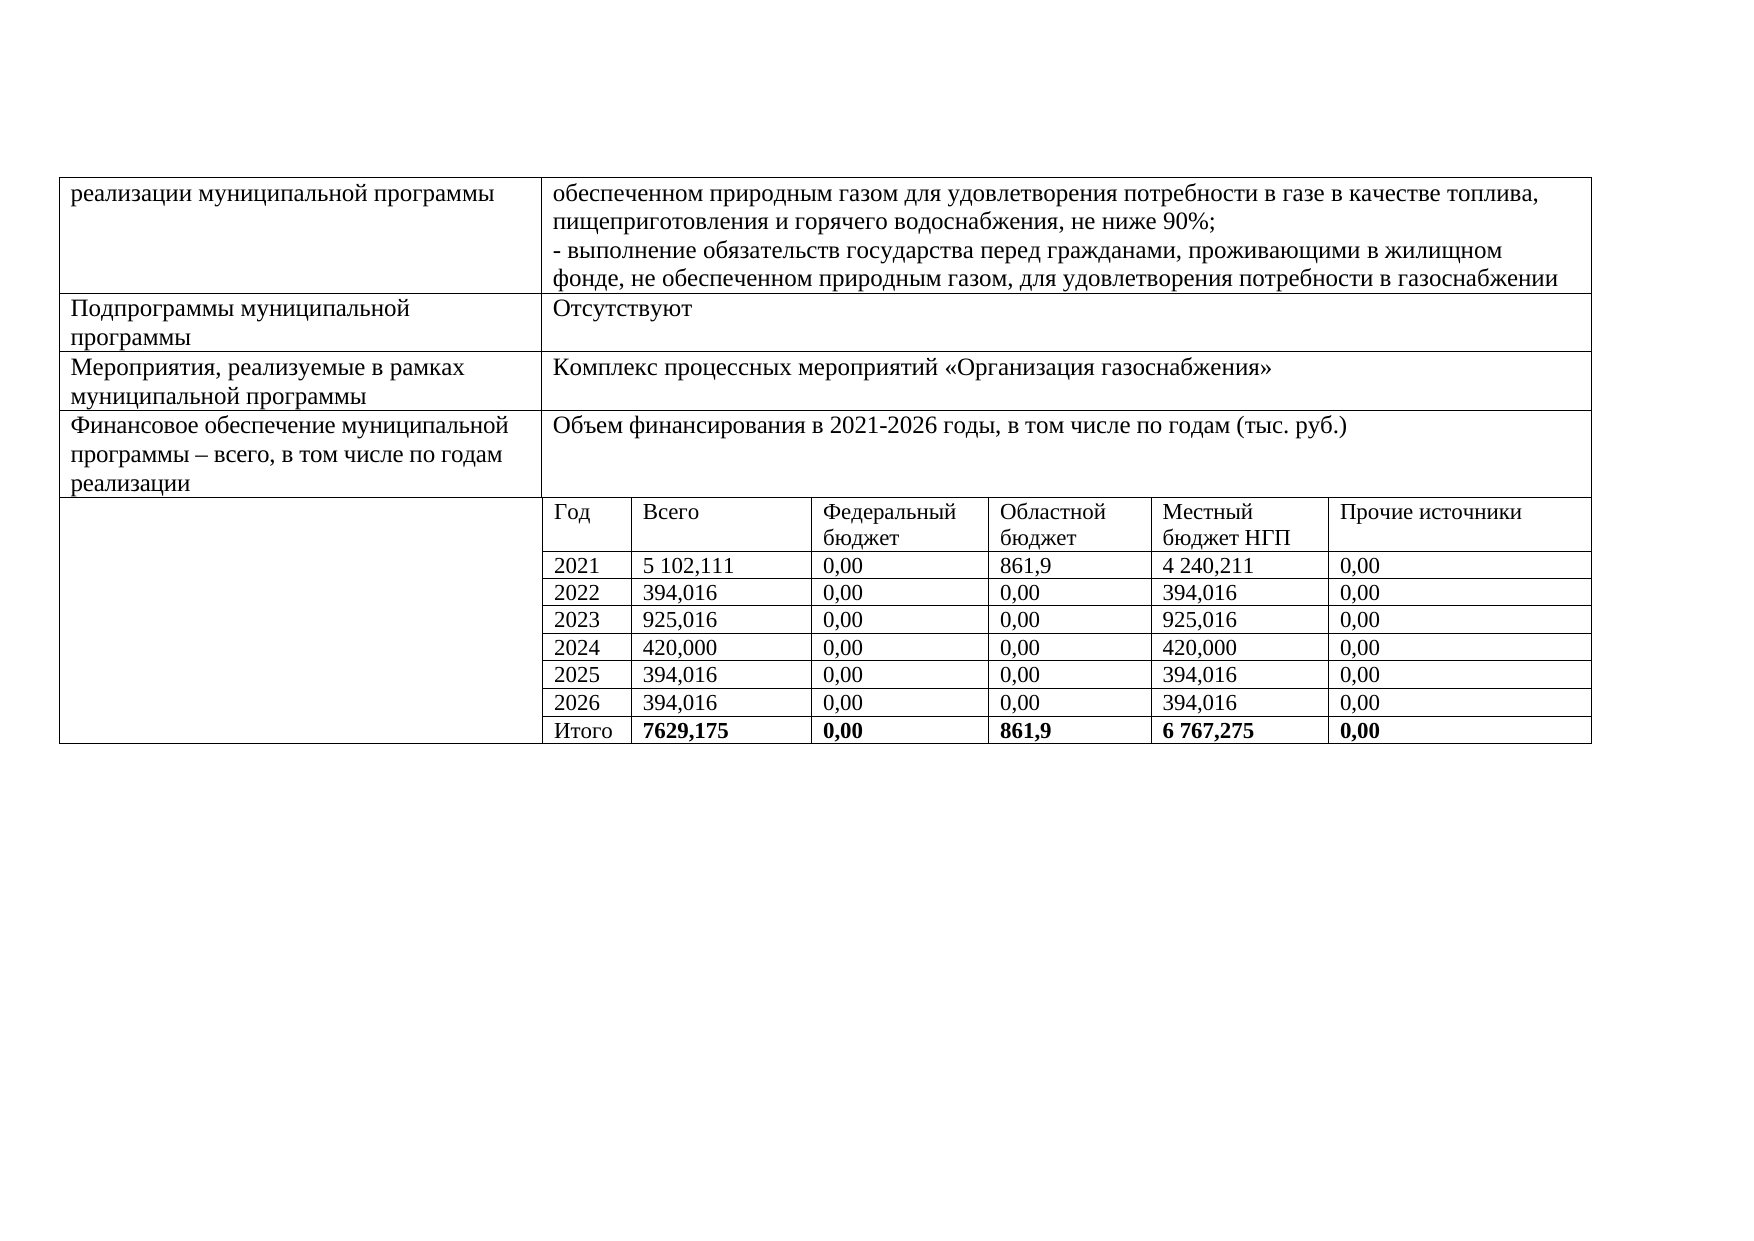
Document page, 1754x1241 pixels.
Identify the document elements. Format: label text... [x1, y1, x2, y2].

table_cell Отсутствуют [542, 294, 1591, 351]
table_cell 0,00 [812, 634, 988, 660]
table_cell 0,00 [989, 661, 1151, 688]
table_cell [60, 498, 542, 743]
table_cell 925,016 [1152, 606, 1328, 633]
table_cell Мероприятия, реализуемые в рамках муниципальной программы [60, 352, 541, 409]
table_cell 2022 [543, 579, 631, 605]
table_cell Подпрограммы муниципальной программы [60, 294, 541, 351]
table_cell 0,00 [812, 661, 988, 688]
table_cell 394,016 [1152, 661, 1328, 688]
table_cell 0,00 [812, 606, 988, 633]
table_cell Прочие источники [1329, 498, 1591, 551]
table_cell Всего [632, 498, 811, 551]
table_cell 394,016 [632, 689, 811, 716]
table_cell Финансовое обеспечение муниципальной программы – всего, в том числе по годам реализации [60, 411, 541, 497]
table_cell 4 240,211 [1152, 552, 1328, 578]
table_cell 0,00 [1329, 689, 1591, 716]
table_cell 0,00 [1329, 634, 1591, 660]
table_cell 0,00 [812, 579, 988, 605]
table_cell 2026 [543, 689, 631, 716]
table_cell Год [543, 498, 631, 551]
table_cell 0,00 [1329, 579, 1591, 605]
table_cell 0,00 [1329, 552, 1591, 578]
table_cell 0,00 [989, 606, 1151, 633]
table_cell 0,00 [989, 634, 1151, 660]
table_cell 0,00 [812, 552, 988, 578]
table_cell 7629,175 [632, 717, 811, 743]
table_cell 925,016 [632, 606, 811, 633]
table_cell 861,9 [989, 717, 1151, 743]
table_cell Итого [543, 717, 631, 743]
table_cell 0,00 [812, 689, 988, 716]
table_cell 2023 [543, 606, 631, 633]
table_cell 5 102,111 [632, 552, 811, 578]
table_cell 0,00 [989, 579, 1151, 605]
table_cell Федеральный бюджет [812, 498, 988, 551]
table_cell 2021 [543, 552, 631, 578]
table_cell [542, 178, 1591, 292]
table_cell 0,00 [1329, 661, 1591, 688]
table_cell 420,000 [1152, 634, 1328, 660]
table_cell 394,016 [632, 661, 811, 688]
table_cell 394,016 [632, 579, 811, 605]
table_cell 420,000 [632, 634, 811, 660]
table_cell 394,016 [1152, 689, 1328, 716]
table_cell 394,016 [1152, 579, 1328, 605]
table_cell 0,00 [812, 717, 988, 743]
table_cell 6 767,275 [1152, 717, 1328, 743]
table_cell Местный бюджет НГП [1152, 498, 1328, 551]
table_cell Объем финансирования в 2021-2026 годы, в том числе по годам (тыс. руб.) [542, 411, 1591, 497]
table_cell 0,00 [989, 689, 1151, 716]
table_cell 2025 [543, 661, 631, 688]
table_cell 0,00 [1329, 606, 1591, 633]
table_cell 0,00 [1329, 717, 1591, 743]
table_cell Комплекс процессных мероприятий «Организация газоснабжения» [542, 352, 1591, 409]
table_cell Областной бюджет [989, 498, 1151, 551]
table_cell 861,9 [989, 552, 1151, 578]
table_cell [60, 178, 541, 292]
table_cell 2024 [543, 634, 631, 660]
